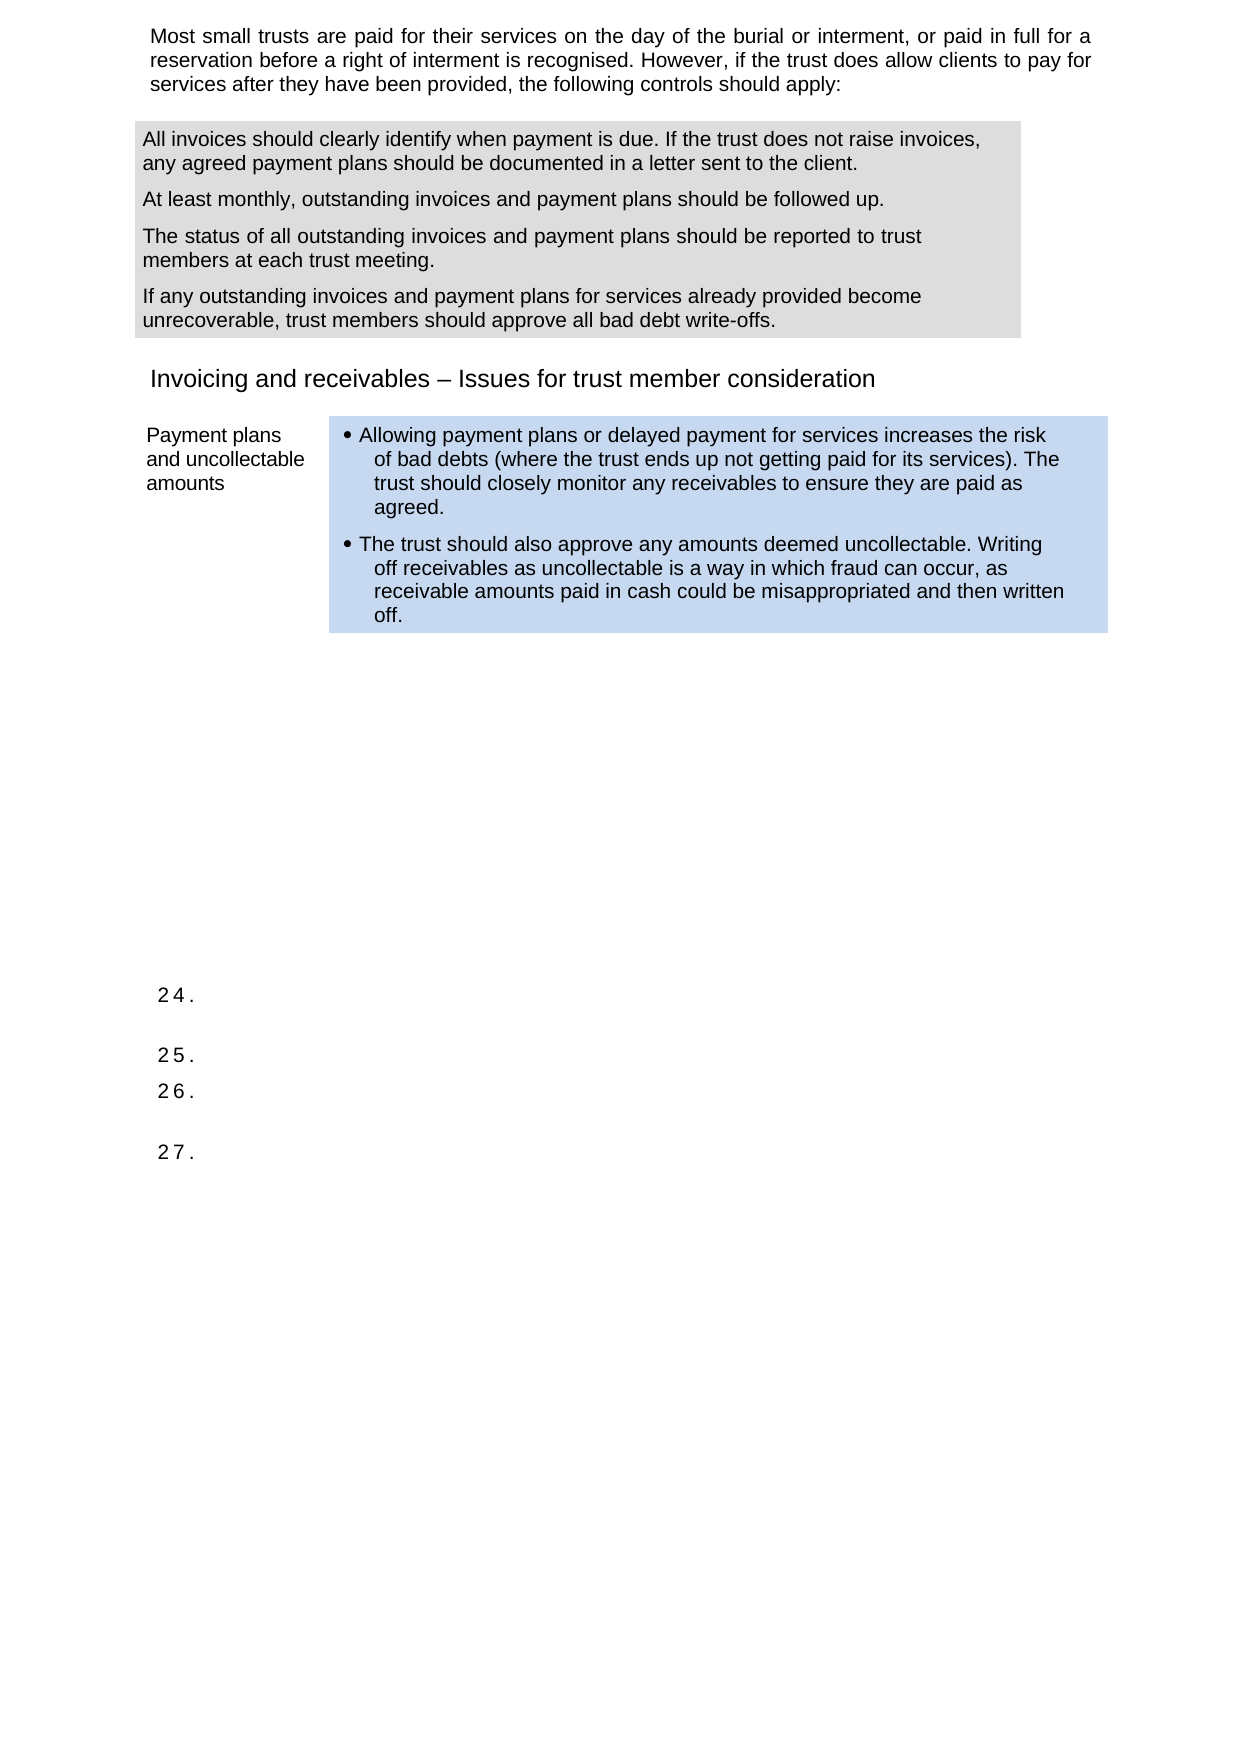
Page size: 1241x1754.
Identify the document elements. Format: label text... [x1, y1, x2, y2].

list Most small trusts are paid for their services on the day of the burial or interment, or paid in full for a reservation before a right of interment is recognised. However, if the trust does allow clients to pay for services after they have been provided, the following controls should apply: [150, 25, 1093, 96]
table_header Payment plans and uncollectable amounts [135, 416, 329, 633]
table_header All invoices should clearly identify when payment is due. If the trust does not raise invoices, any agreed payment plans should be documented in a letter sent to the client. At least monthly, outstanding invoices and payment plans should be followed up. The status of all outstanding invoices and payment plans should be reported to trust members at each trust meeting. If any outstanding invoices and payment plans for services already provided become unrecoverable, trust members should approve all bad debt write-offs. [135, 121, 1021, 338]
table_header Allowing payment plans or delayed payment for services increases the risk of bad debts (where the trust ends up not getting paid for its services). The trust should closely monitor any receivables to ensure they are paid as agreed. The trust should also approve any amounts deemed uncollectable. Writing off receivables as uncollectable is a way in which fraud can occur, as receivable amounts paid in cash could be misappropriated and then written off. [329, 416, 1108, 633]
text Invoicing and receivables – Issues for trust member consideration [150, 364, 1108, 393]
